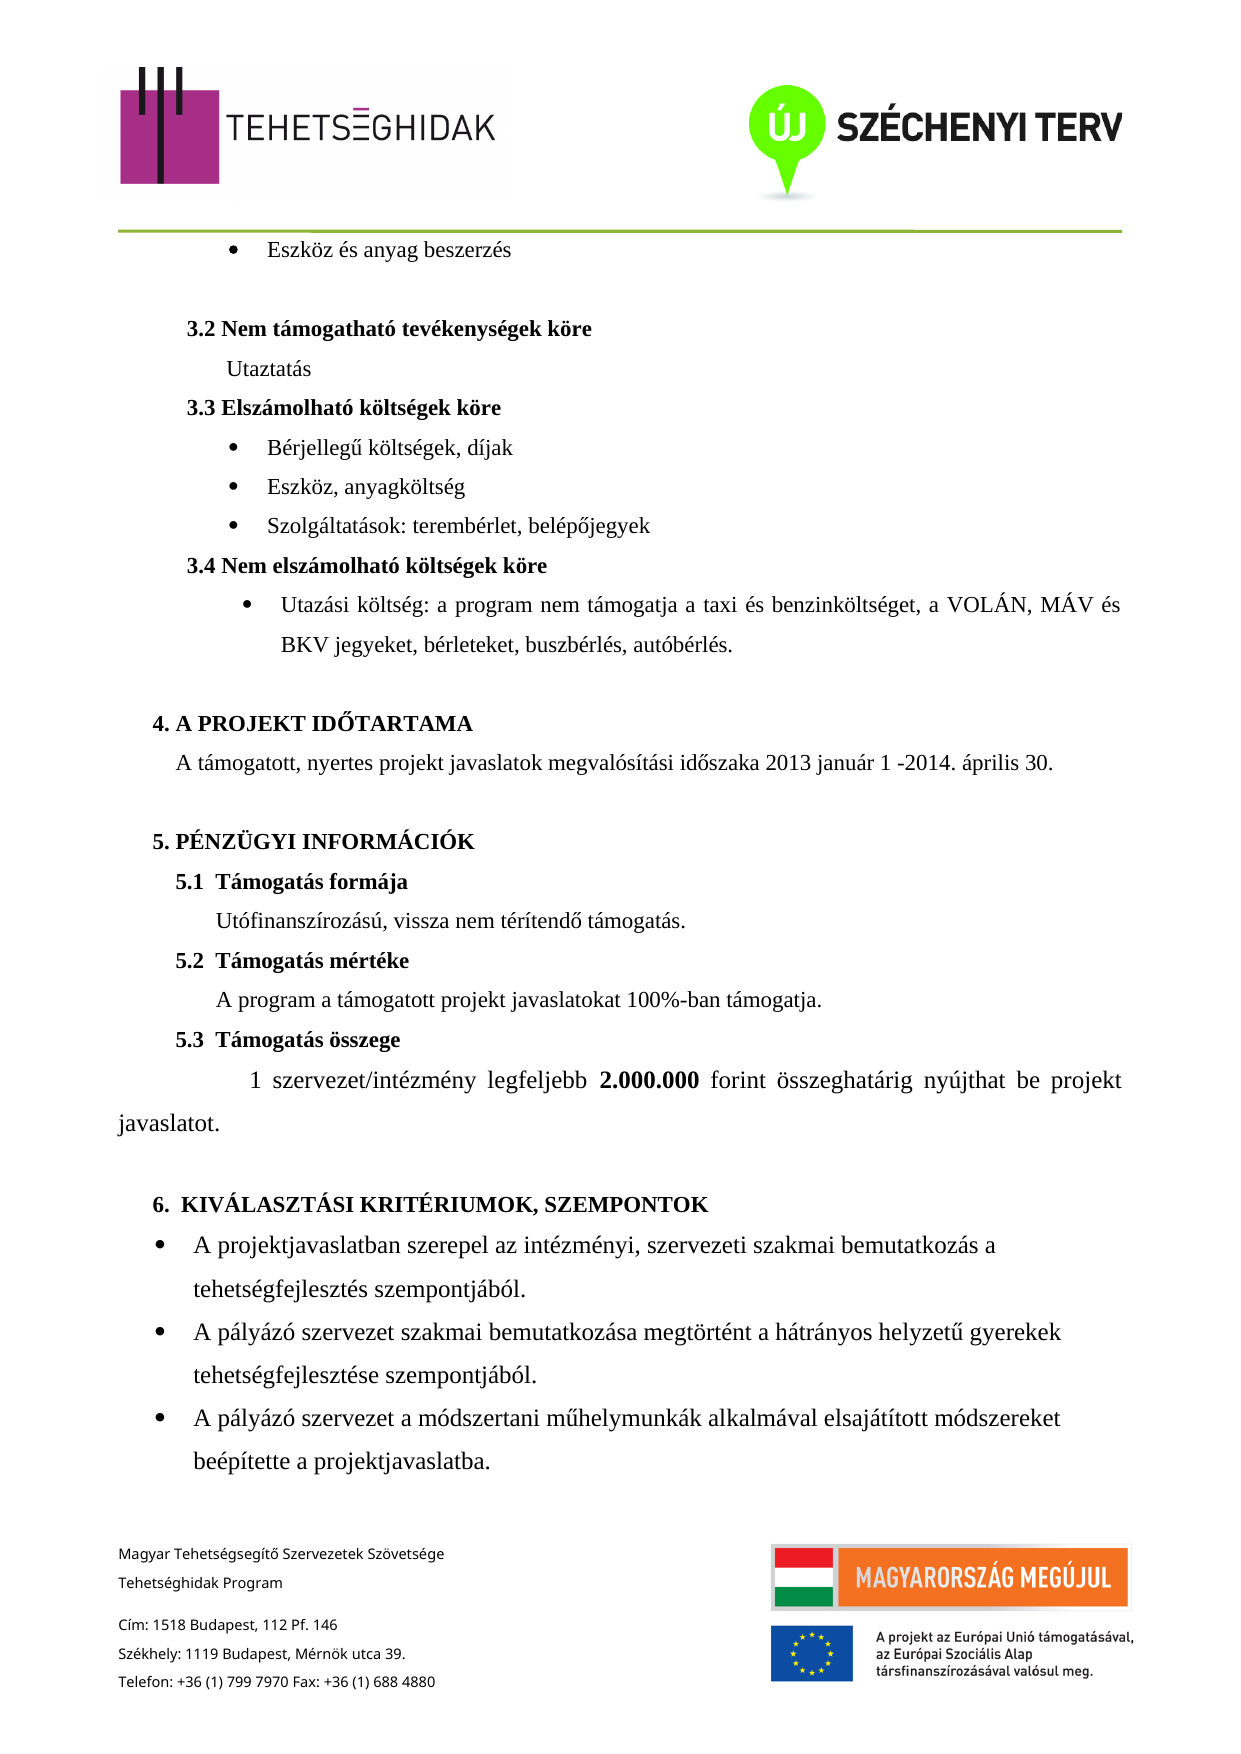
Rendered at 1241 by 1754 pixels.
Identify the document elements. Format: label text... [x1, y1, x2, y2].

text 1 szervezet/intézmény legfeljebb 2.000.000 forint összeghatárig nyújthat be projekt javaslatot. [118, 1065, 1122, 1137]
picture [0, 1521, 1221, 1741]
text A program a támogatott projekt javaslatokat 100%-ban támogatja. [118, 986, 1122, 1013]
text 5.3 Támogatás összege [118, 1026, 1122, 1052]
text 5. PÉNZÜGYI INFORMÁCIÓK [118, 828, 1122, 855]
list A pályázó szervezet a módszertani műhelymunkák alkalmával elsajátított módszereket beépítette a projektjavaslatba. [156, 1403, 1122, 1475]
text 6. KIVÁLASZTÁSI KRITÉRIUMOK, SZEMPONTOK [118, 1191, 1122, 1217]
list Bérjellegű költségek, díjak [229, 434, 1122, 460]
text 5.1 Támogatás formája [118, 868, 1122, 894]
picture [742, 85, 1123, 203]
list Szolgáltatások: terembérlet, belépőjegyek [229, 513, 1122, 539]
list Eszköz, anyagköltség [229, 473, 1122, 499]
text Utaztatás [118, 355, 1122, 381]
list A projektjavaslatban szerepel az intézményi, szervezeti szakmai bemutatkozás a tehetségfejlesztés szempontjából. [156, 1231, 1122, 1302]
text 4. A PROJEKT IDŐTARTAMA [118, 710, 1122, 736]
text 5.2 Támogatás mértéke [118, 947, 1122, 973]
list A pályázó szervezet szakmai bemutatkozása megtörtént a hátrányos helyzetű gyerekek tehetségfejlesztése szempontjából. [156, 1317, 1122, 1389]
list Utazási költség: a program nem támogatja a taxi és benzinköltséget, a VOLÁN, MÁV és BKV jegyeket, bérleteket, buszbérlés, autóbérlés. [243, 592, 1122, 657]
list Eszköz és anyag beszerzés [229, 236, 1122, 263]
text Utófinanszírozású, vissza nem térítendő támogatás. [118, 907, 1122, 934]
text 3.3 Elszámolható költségek köre [118, 394, 1122, 421]
text A támogatott, nyertes projekt javaslatok megvalósítási időszaka 2013 január 1 -2014. április 30. [118, 749, 1122, 776]
text 3.4 Nem elszámolható költségek köre [118, 552, 1122, 578]
text 3.2 Nem támogatható tevékenységek köre [118, 315, 1122, 342]
picture [99, 67, 512, 202]
